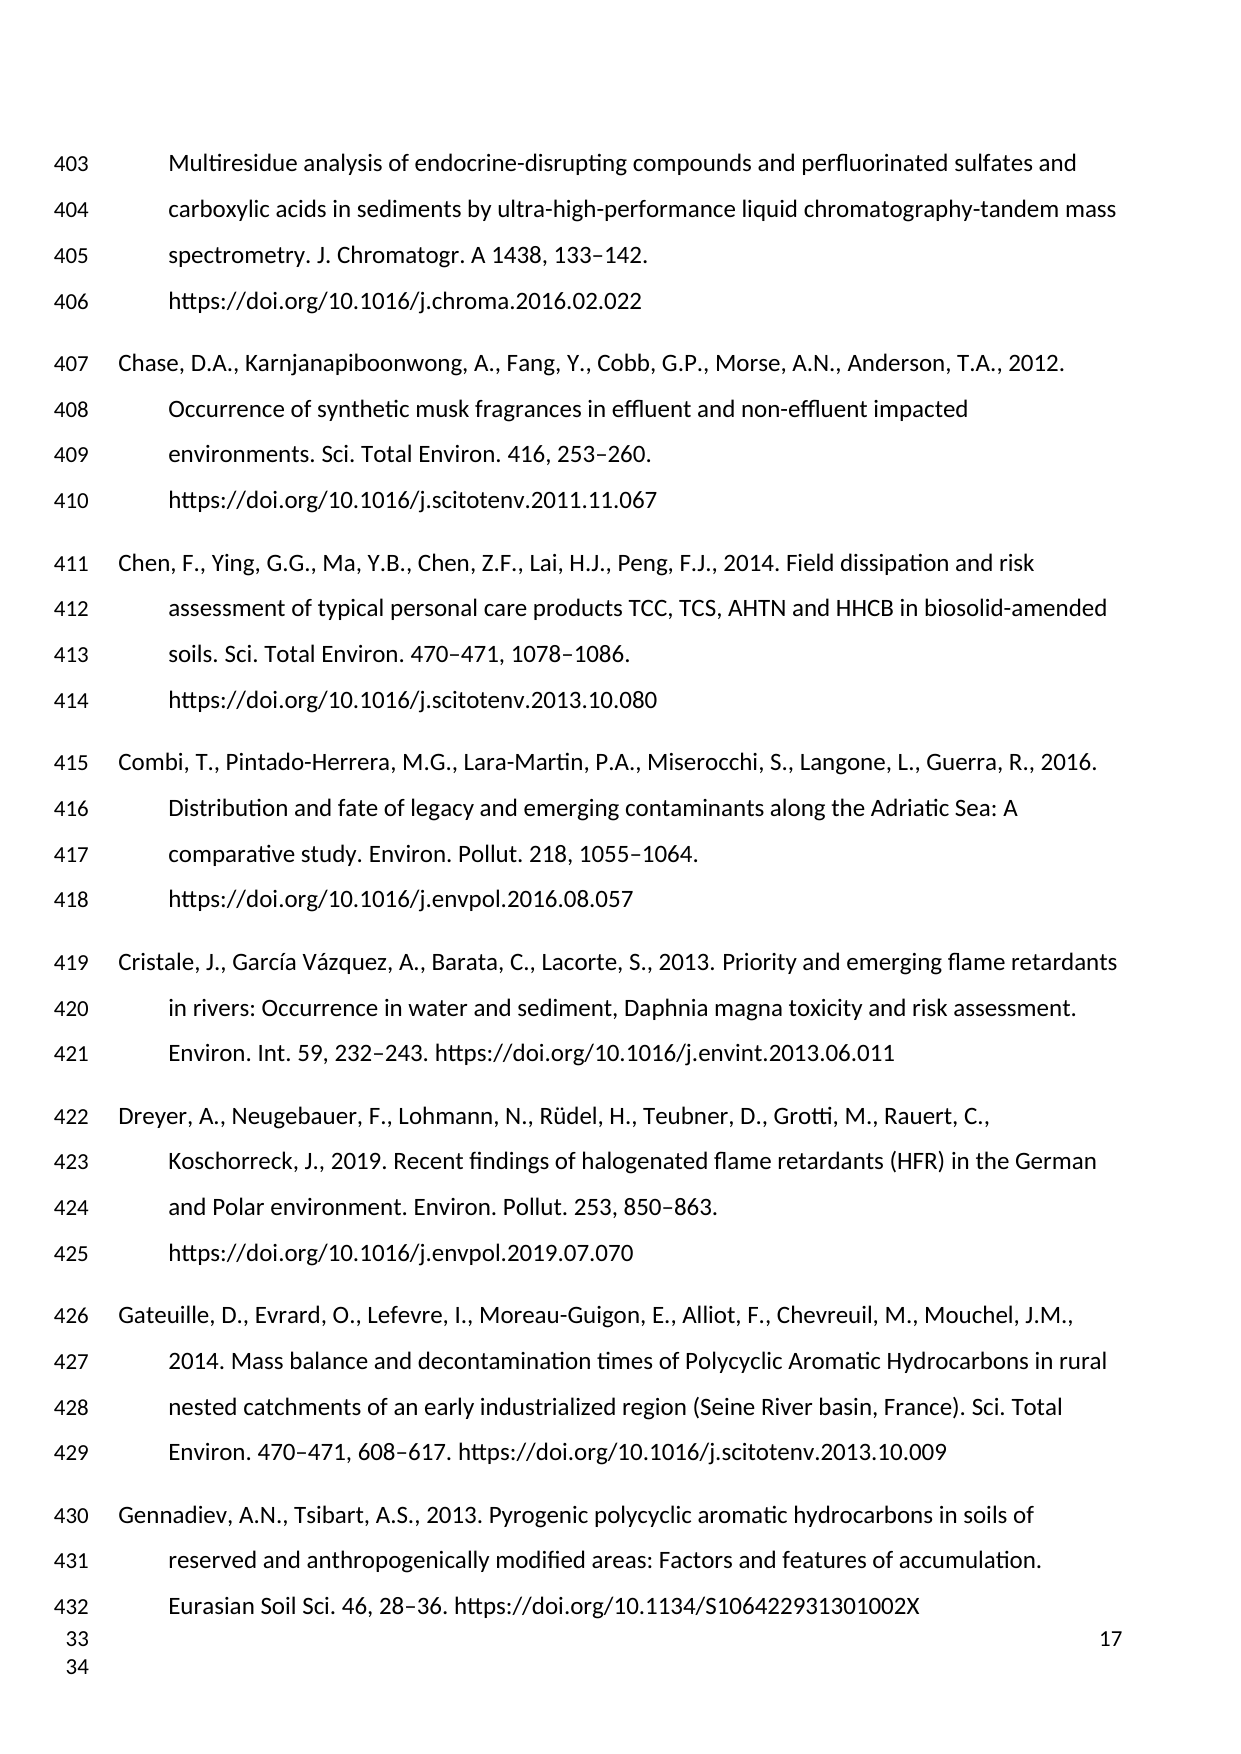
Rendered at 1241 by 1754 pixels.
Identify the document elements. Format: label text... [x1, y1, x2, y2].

text Combi, T., Pintado-Herrera, M.G., Lara-Martin, P.A., Miserocchi, S., Langone, L., Guerra, R., 2016. Distribution and fate of legacy and emerging contaminants along the Adriatic Sea: A comparative study. Environ. Pollut. 218, 1055–1064. https://doi.org/10.1016/j.envpol.2016.08.057 [118, 746, 1122, 914]
text Gateuille, D., Evrard, O., Lefevre, I., Moreau-Guigon, E., Alliot, F., Chevreuil, M., Mouchel, J.M., 2014. Mass balance and decontamination times of Polycyclic Aromatic Hydrocarbons in rural nested catchments of an early industrialized region (Seine River basin, France). Sci. Total Environ. 470–471, 608–617. https://doi.org/10.1016/j.scitotenv.2013.10.009 [118, 1299, 1122, 1467]
text Gennadiev, A.N., Tsibart, A.S., 2013. Pyrogenic polycyclic aromatic hydrocarbons in soils of reserved and anthropogenically modified areas: Factors and features of accumulation. Eurasian Soil Sci. 46, 28–36. https://doi.org/10.1134/S106422931301002X [118, 1499, 1122, 1621]
text Chase, D.A., Karnjanapiboonwong, A., Fang, Y., Cobb, G.P., Morse, A.N., Anderson, T.A., 2012. Occurrence of synthetic musk fragrances in effluent and non-effluent impacted environments. Sci. Total Environ. 416, 253–260. https://doi.org/10.1016/j.scitotenv.2011.11.067 [118, 347, 1122, 515]
text Chen, F., Ying, G.G., Ma, Y.B., Chen, Z.F., Lai, H.J., Peng, F.J., 2014. Field dissipation and risk assessment of typical personal care products TCC, TCS, AHTN and HHCB in biosolid-amended soils. Sci. Total Environ. 470–471, 1078–1086. https://doi.org/10.1016/j.scitotenv.2013.10.080 [118, 547, 1122, 714]
text Dreyer, A., Neugebauer, F., Lohmann, N., Rüdel, H., Teubner, D., Grotti, M., Rauert, C., Koschorreck, J., 2019. Recent findings of halogenated flame retardants (HFR) in the German and Polar environment. Environ. Pollut. 253, 850–863. https://doi.org/10.1016/j.envpol.2019.07.070 [118, 1100, 1122, 1267]
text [118, 148, 1122, 315]
text Cristale, J., García Vázquez, A., Barata, C., Lacorte, S., 2013. Priority and emerging flame retardants in rivers: Occurrence in water and sediment, Daphnia magna toxicity and risk assessment. Environ. Int. 59, 232–243. https://doi.org/10.1016/j.envint.2013.06.011 [118, 946, 1122, 1068]
